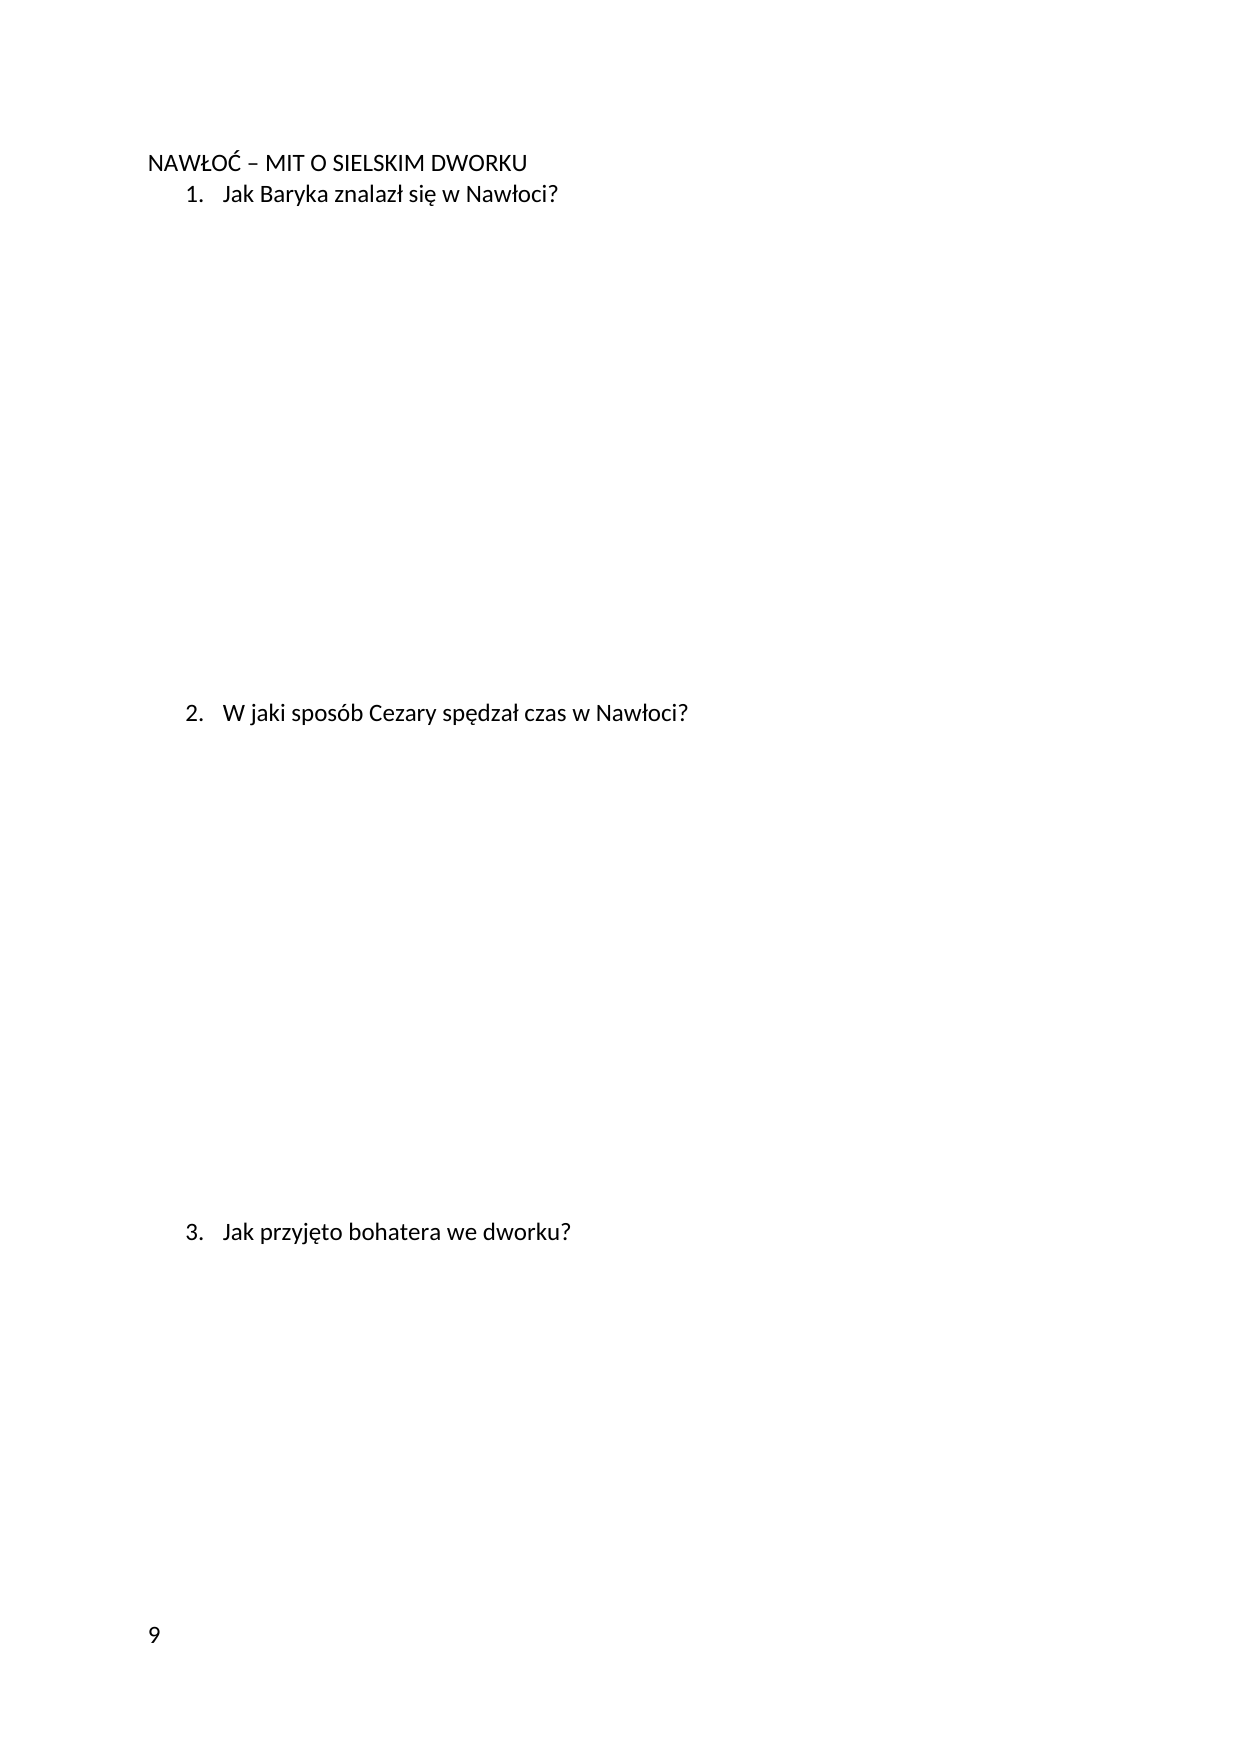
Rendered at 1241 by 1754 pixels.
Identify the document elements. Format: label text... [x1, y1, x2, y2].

list Jak Baryka znalazł się w Nawłoci? [185, 178, 1093, 209]
list W jaki sposób Cezary spędzał czas w Nawłoci? [185, 697, 1093, 727]
list Jak przyjęto bohatera we dworku? [185, 1216, 1093, 1246]
text NAWŁOĆ – MIT O SIELSKIM DWORKU [148, 148, 1093, 178]
